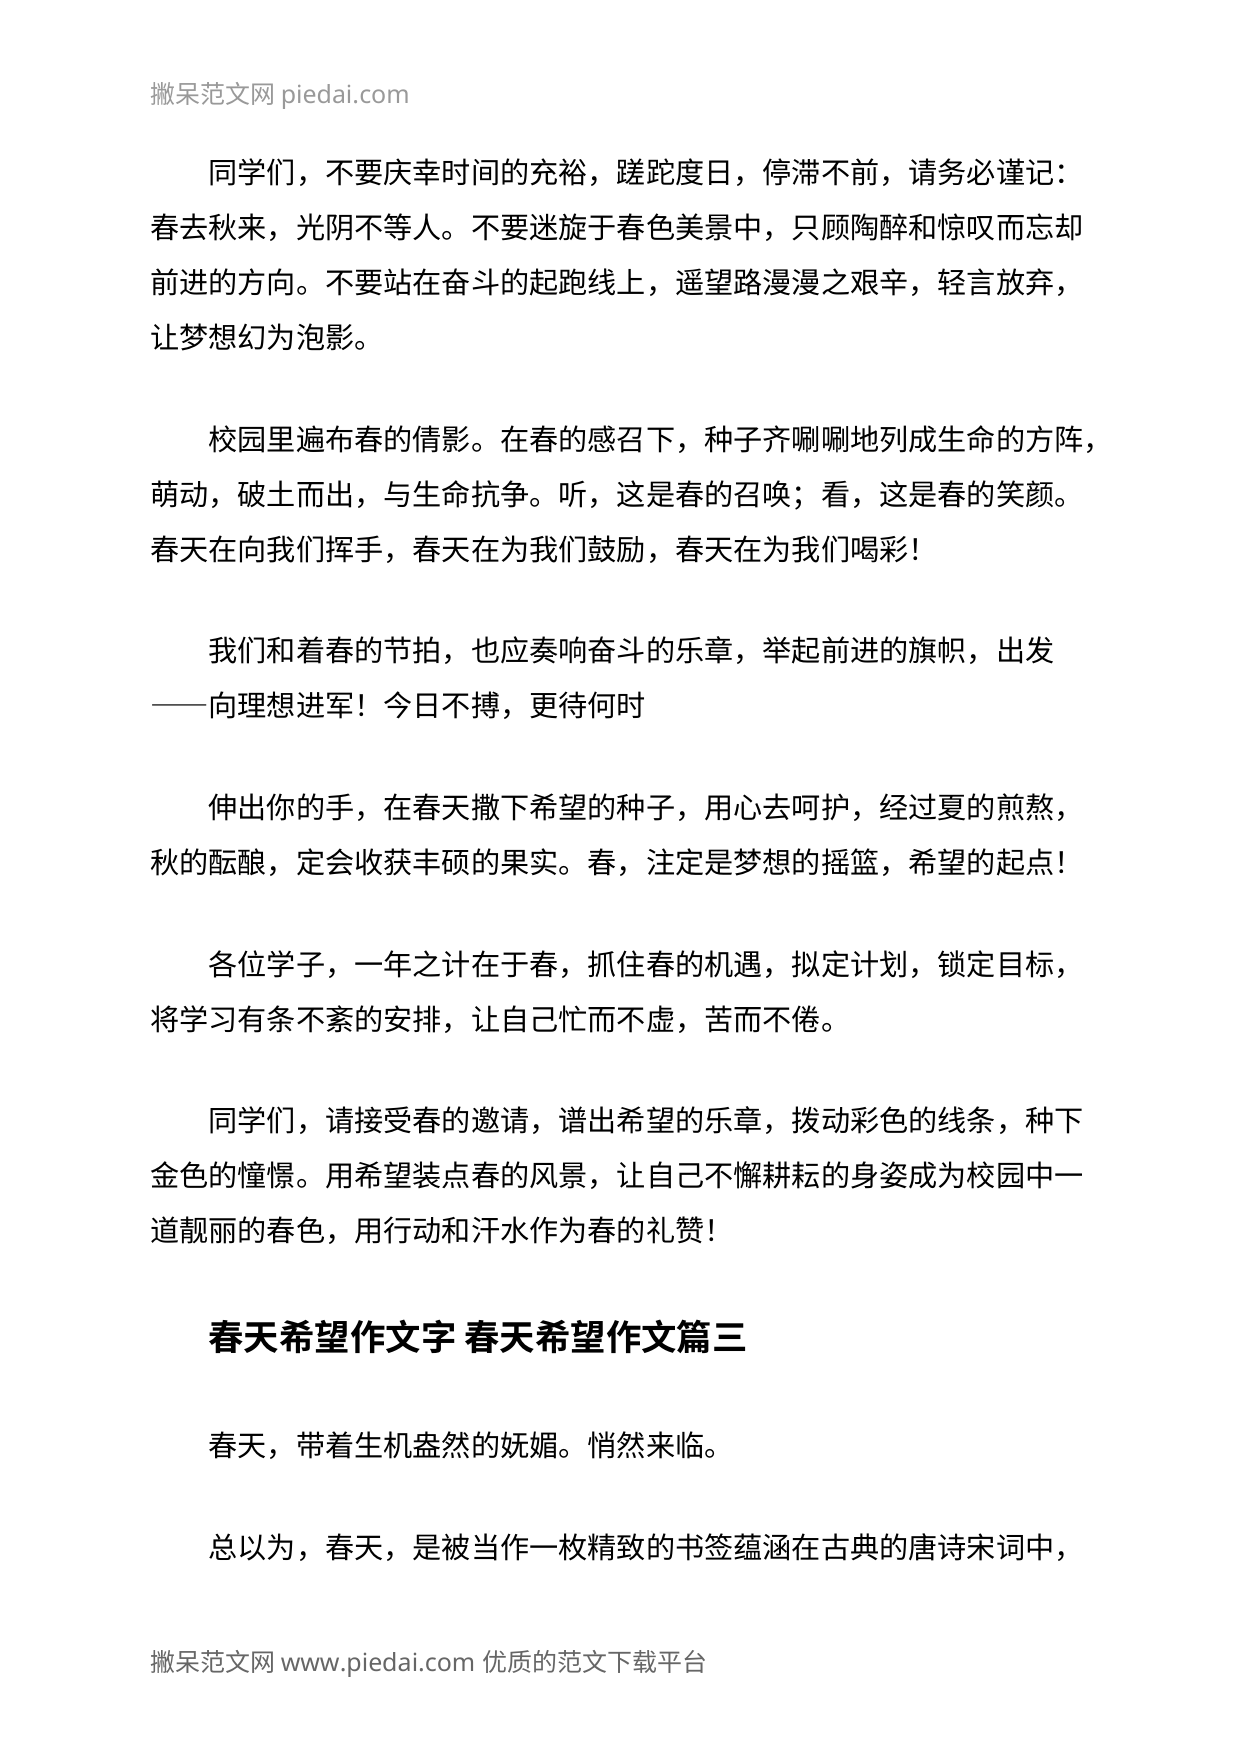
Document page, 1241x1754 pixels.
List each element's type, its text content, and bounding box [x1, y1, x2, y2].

text 校园里遍布春的倩影。在春的感召下，种子齐唰唰地列成生命的方阵，萌动，破土而出，与生命抗争。听，这是春的召唤；看，这是春的笑颜。春天在向我们挥手，春天在为我们鼓励，春天在为我们喝彩！ [150, 416, 1090, 568]
text 同学们，不要庆幸时间的充裕，蹉跎度日，停滞不前，请务必谨记：春去秋来，光阴不等人。不要迷旋于春色美景中，只顾陶醉和惊叹而忘却前进的方向。不要站在奋斗的起跑线上，遥望路漫漫之艰辛，轻言放弃，让梦想幻为泡影。 [150, 150, 1090, 357]
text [150, 1525, 1090, 1567]
text 同学们，请接受春的邀请，谱出希望的乐章，拨动彩色的线条，种下金色的憧憬。用希望装点春的风景，让自己不懈耕耘的身姿成为校园中一道靓丽的春色，用行动和汗水作为春的礼赞！ [150, 1098, 1090, 1250]
text 我们和着春的节拍，也应奏响奋斗的乐章，举起前进的旗帜，出发——向理想进军！今日不搏，更待何时 [150, 628, 1090, 725]
text 春天希望作文字 春天希望作文篇三 [150, 1309, 1090, 1361]
text 各位学子，一年之计在于春，抓住春的机遇，拟定计划，锁定目标，将学习有条不紊的安排，让自己忙而不虚，苦而不倦。 [150, 941, 1090, 1038]
text 春天，带着生机盎然的妩媚。悄然来临。 [150, 1423, 1090, 1465]
text 伸出你的手，在春天撒下希望的种子，用心去呵护，经过夏的煎熬，秋的酝酿，定会收获丰硕的果实。春，注定是梦想的摇篮，希望的起点！ [150, 785, 1090, 882]
